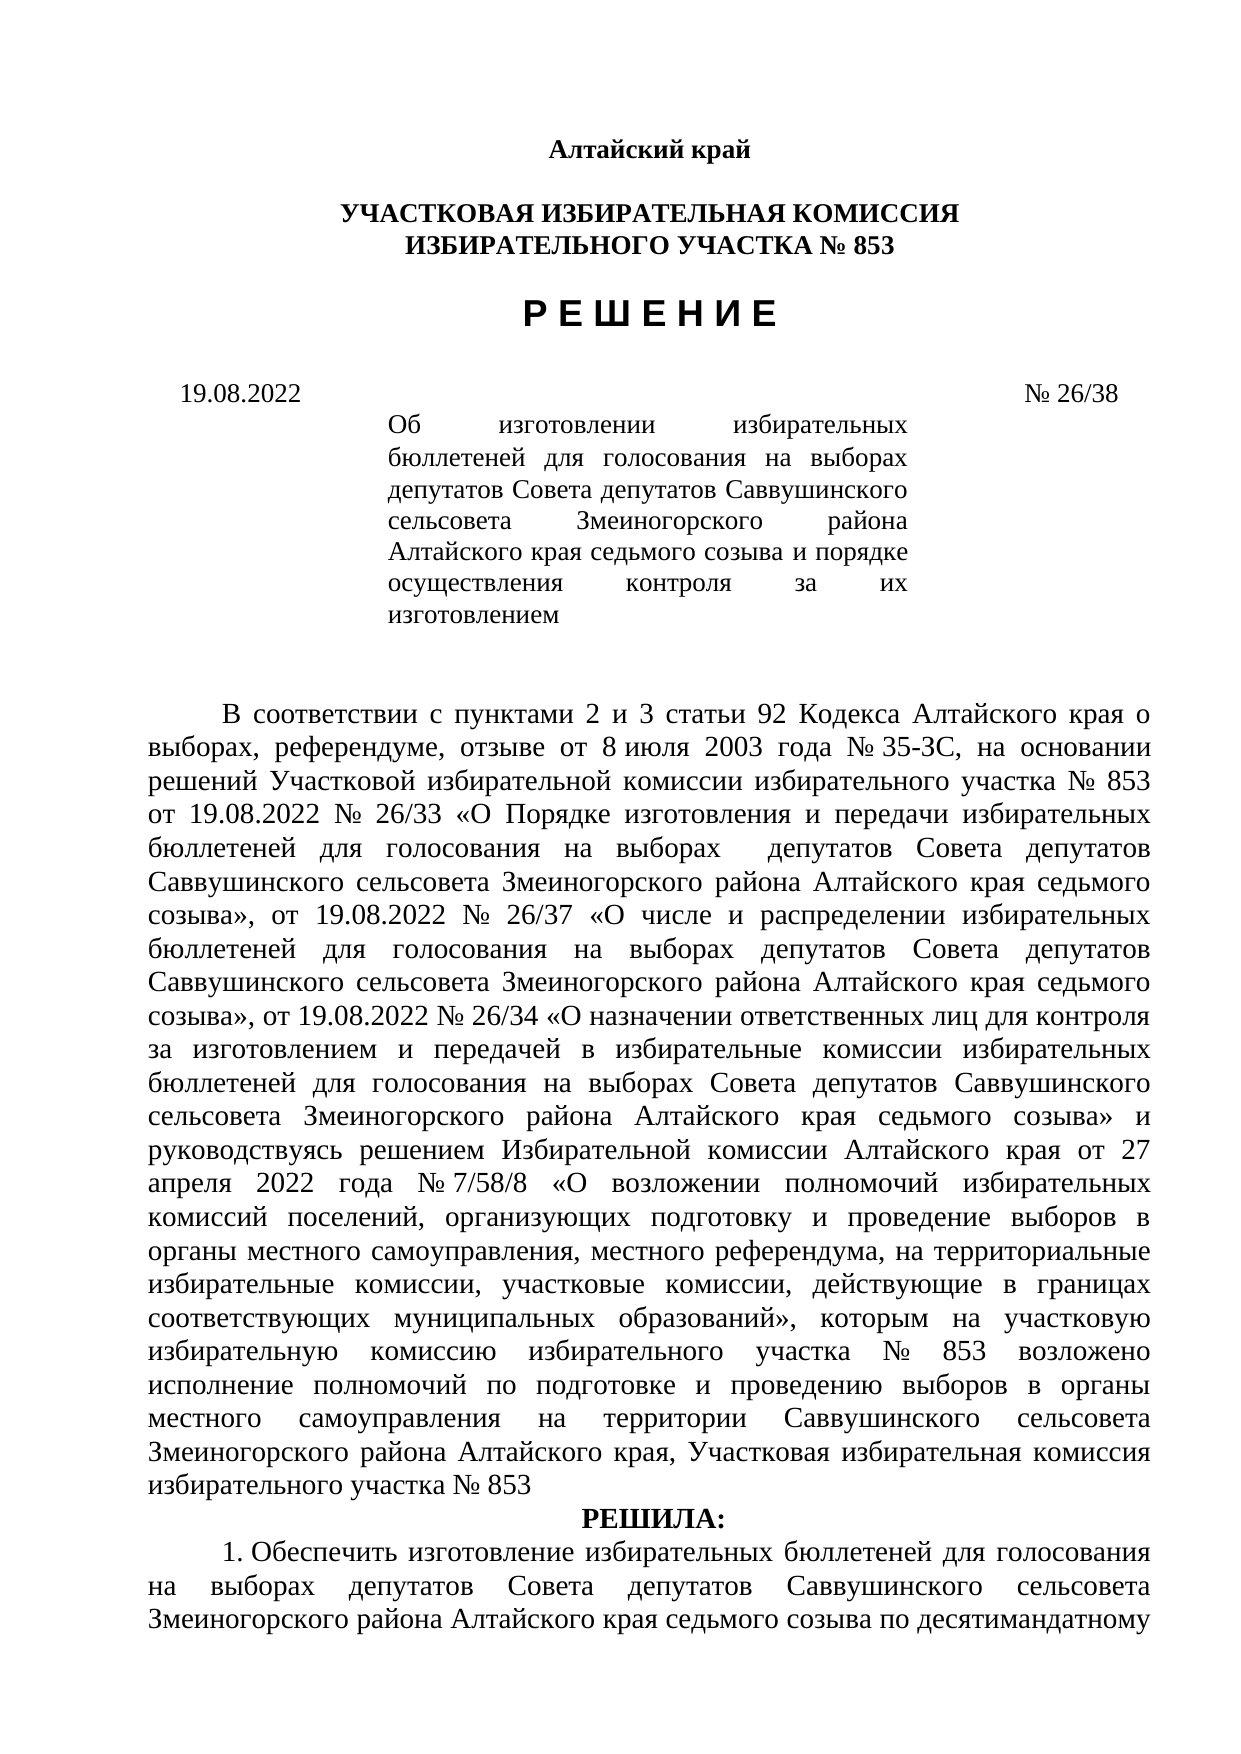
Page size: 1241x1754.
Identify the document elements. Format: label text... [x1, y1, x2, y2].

text Алтайский край [148, 133, 1152, 164]
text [148, 1534, 1152, 1635]
text УЧАСТКОВАЯ ИЗБИРАТЕЛЬНАЯ КОМИССИЯ [148, 198, 1152, 229]
table_header РЕШИЛА: [159, 1501, 1148, 1534]
text ИЗБИРАТЕЛЬНОГО УЧАСТКА № 853 [148, 229, 1152, 260]
table_header Об изготовлении избирательных бюллетеней для голосования на выборах депутатов Совета депутатов Саввушинского сельсовета Змеиногорского района Алтайского края седьмого созыва и порядке осуществления контроля за их изготовлением [376, 409, 923, 629]
text 19.08.2022 № 26/38 [148, 377, 1152, 408]
text В соответствии с пунктами 2 и 3 статьи 92 Кодекса Алтайского края о выборах, референдуме, отзыве от 8 июля 2003 года № 35-ЗС, на основании решений Участковой избирательной комиссии избирательного участка № 853 от 19.08.2022 № 26/33 «О Порядке изготовления и передачи избирательных бюллетеней для голосования на выборах депутатов Совета депутатов Саввушинского сельсовета Змеиногорского района Алтайского края седьмого созыва», от 19.08.2022 № 26/37 «О числе и распределении избирательных бюллетеней для голосования на выборах депутатов Совета депутатов Саввушинского сельсовета Змеиногорского района Алтайского края седьмого созыва», от 19.08.2022 № 26/34 «О назначении ответственных лиц для контроля за изготовлением и передачей в избирательные комиссии избирательных бюллетеней для голосования на выборах Совета депутатов Саввушинского сельсовета Змеиногорского района Алтайского края седьмого созыва» и руководствуясь решением Избирательной комиссии Алтайского края от 27 апреля 2022 года № 7/58/8 «О возложении полномочий избирательных комиссий поселений, организующих подготовку и проведение выборов в органы местного самоуправления, местного референдума, на территориальные избирательные комиссии, участковые комиссии, действующие в границах соответствующих муниципальных образований», которым на участковую избирательную комиссию избирательного участка № 853 возложено исполнение полномочий по подготовке и проведению выборов в органы местного самоуправления на территории Саввушинского сельсовета Змеиногорского района Алтайского края, Участковая избирательная комиссия избирательного участка № 853 [148, 696, 1152, 1501]
text Р Е Ш Е Н И Е [148, 291, 1152, 334]
